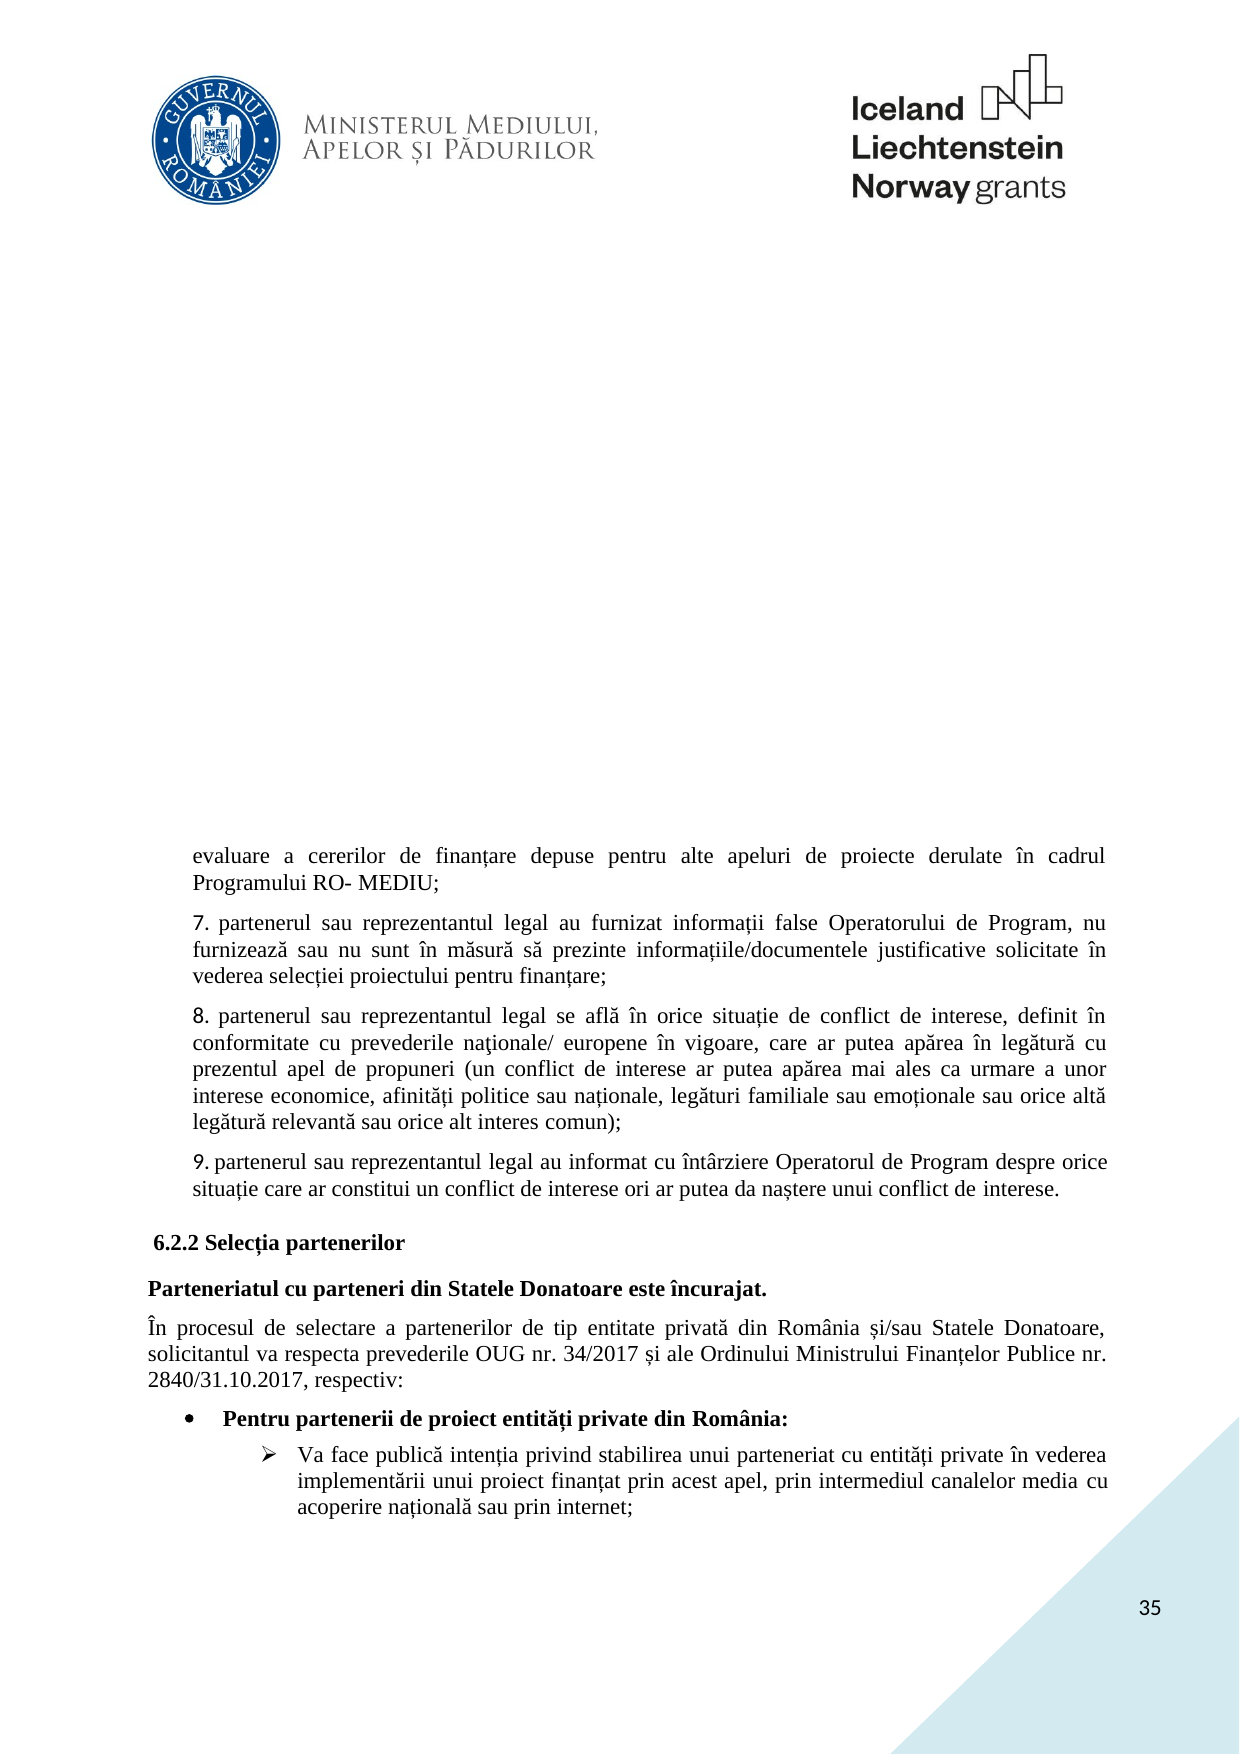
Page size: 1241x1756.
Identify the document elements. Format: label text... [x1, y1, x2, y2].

list partenerul sau reprezentantul legal au informat cu întârziere Operatorul de Program despre orice situație care ar constitui un conflict de interese ori ar putea da naștere unui conflict de interese. [192, 1147, 1108, 1201]
list Pentru partenerii de proiect entități private din România: [185, 1405, 1108, 1431]
picture [851, 54, 1068, 205]
list partenerul sau reprezentantul legal au furnizat informații false Operatorului de Program, nu furnizează sau nu sunt în măsură să prezinte informațiile/documentele justificative solicitate în vederea selecției proiectului pentru finanțare; [192, 908, 1108, 989]
list Va face publică intenția privind stabilirea unui parteneriat cu entități private în vederea implementării unui proiect finanțat prin acest apel, prin intermediul canalelor media cu acoperire națională sau prin internet; [260, 1441, 1108, 1520]
picture [151, 75, 597, 205]
text În procesul de selectare a partenerilor de tip entitate privată din România și/sau Statele Donatoare, solicitantul va respecta prevederile OUG nr. 34/2017 și ale Ordinului Ministrului Finanțelor Publice nr. 2840/31.10.2017, respectiv: [148, 1314, 1108, 1393]
subtitle 6.2.2 Selecția partenerilor [153, 1229, 1178, 1256]
list partenerul sau reprezentantul legal au încercat, direct sau prin interpuși, să obțină informații confidențiale sau să influențeze evaluatorii Operatorului de Program în timpul procesului de evaluare a cererilor de finanțare depuse pentru alte apeluri de proiecte derulate în cadrul Programului RO- MEDIU; [192, 843, 1108, 895]
list partenerul sau reprezentantul legal se află în orice situație de conflict de interese, definit în conformitate cu prevederile naţionale/ europene în vigoare, care ar putea apărea în legătură cu prezentul apel de propuneri (un conflict de interese ar putea apărea mai ales ca urmare a unor interese economice, afinități politice sau naționale, legături familiale sau emoționale sau orice altă legătură relevantă sau orice alt interes comun); [192, 1001, 1108, 1134]
text Parteneriatul cu parteneri din Statele Donatoare este încurajat. [148, 1275, 1178, 1301]
